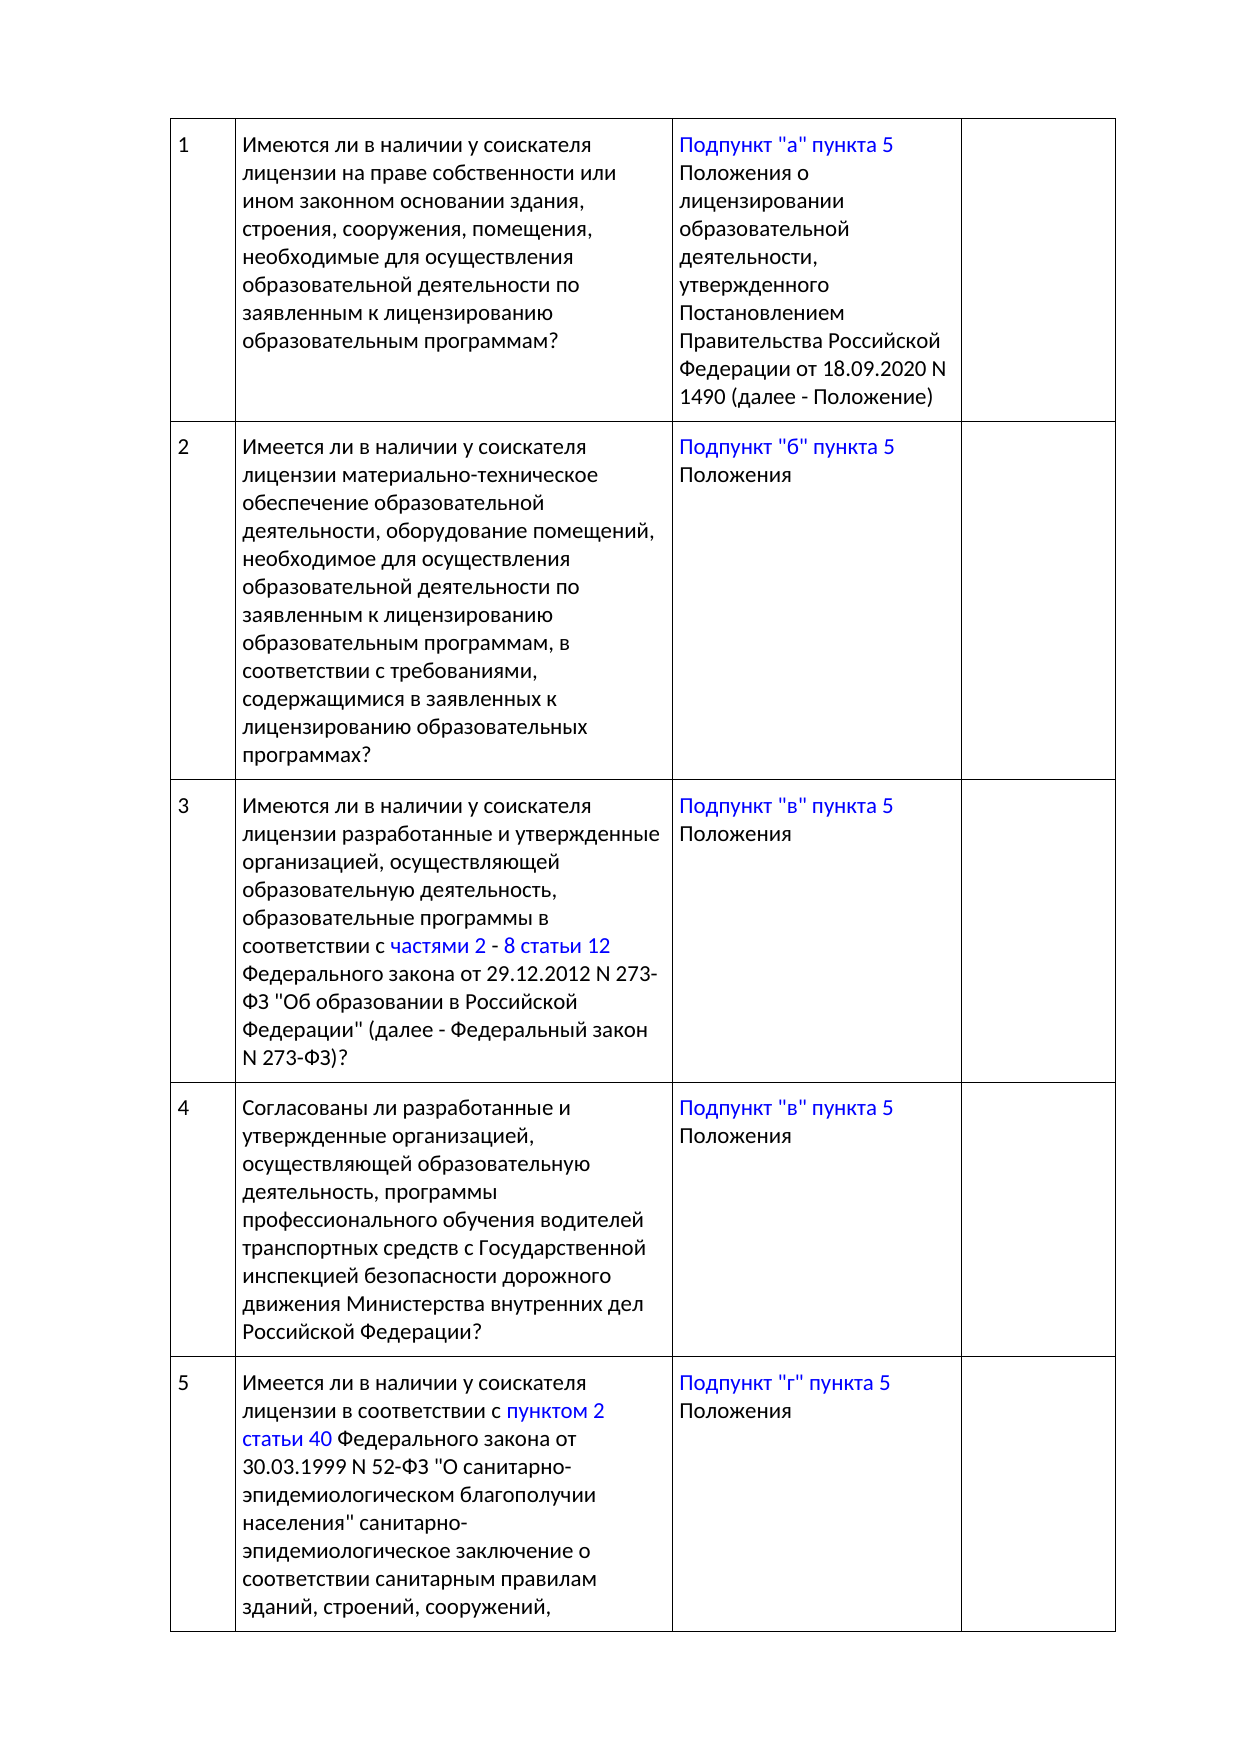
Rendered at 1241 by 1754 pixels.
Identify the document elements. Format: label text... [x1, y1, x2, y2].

table_cell [962, 422, 1115, 779]
table_cell 5 [171, 1357, 235, 1631]
table_cell Подпункт "в" пункта 5 Положения [673, 1083, 961, 1356]
table_cell [962, 1357, 1115, 1631]
table_cell [962, 119, 1115, 421]
table_cell Согласованы ли разработанные и утвержденные организацией, осуществляющей образовательную деятельность, программы профессионального обучения водителей транспортных средств с Государственной инспекцией безопасности дорожного движения Министерства внутренних дел Российской Федерации? [236, 1083, 672, 1356]
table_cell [673, 1357, 961, 1631]
table_cell 1 [171, 119, 235, 421]
table_cell 3 [171, 780, 235, 1082]
table_cell Имеются ли в наличии у соискателя лицензии разработанные и утвержденные организацией, осуществляющей образовательную деятельность, образовательные программы в соответствии с частями 2 - 8 статьи 12 Федерального закона от 29.12.2012 N 273-ФЗ "Об образовании в Российской Федерации" (далее - Федеральный закон N 273-ФЗ)? [236, 780, 672, 1082]
table_cell Имеется ли в наличии у соискателя лицензии материально-техническое обеспечение образовательной деятельности, оборудование помещений, необходимое для осуществления образовательной деятельности по заявленным к лицензированию образовательным программам, в соответствии с требованиями, содержащимися в заявленных к лицензированию образовательных программах? [236, 422, 672, 779]
table_cell Подпункт "в" пункта 5 Положения [673, 780, 961, 1082]
table_cell [962, 1083, 1115, 1356]
table_cell Имеются ли в наличии у соискателя лицензии на праве собственности или ином законном основании здания, строения, сооружения, помещения, необходимые для осуществления образовательной деятельности по заявленным к лицензированию образовательным программам? [236, 119, 672, 421]
table_cell Подпункт "а" пункта 5 Положения о лицензировании образовательной деятельности, утвержденного Постановлением Правительства Российской Федерации от 18.09.2020 N 1490 (далее - Положение) [673, 119, 961, 421]
table_cell 2 [171, 422, 235, 779]
table_cell [962, 780, 1115, 1082]
table_cell 4 [171, 1083, 235, 1356]
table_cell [236, 1357, 672, 1631]
table_cell Подпункт "б" пункта 5 Положения [673, 422, 961, 779]
